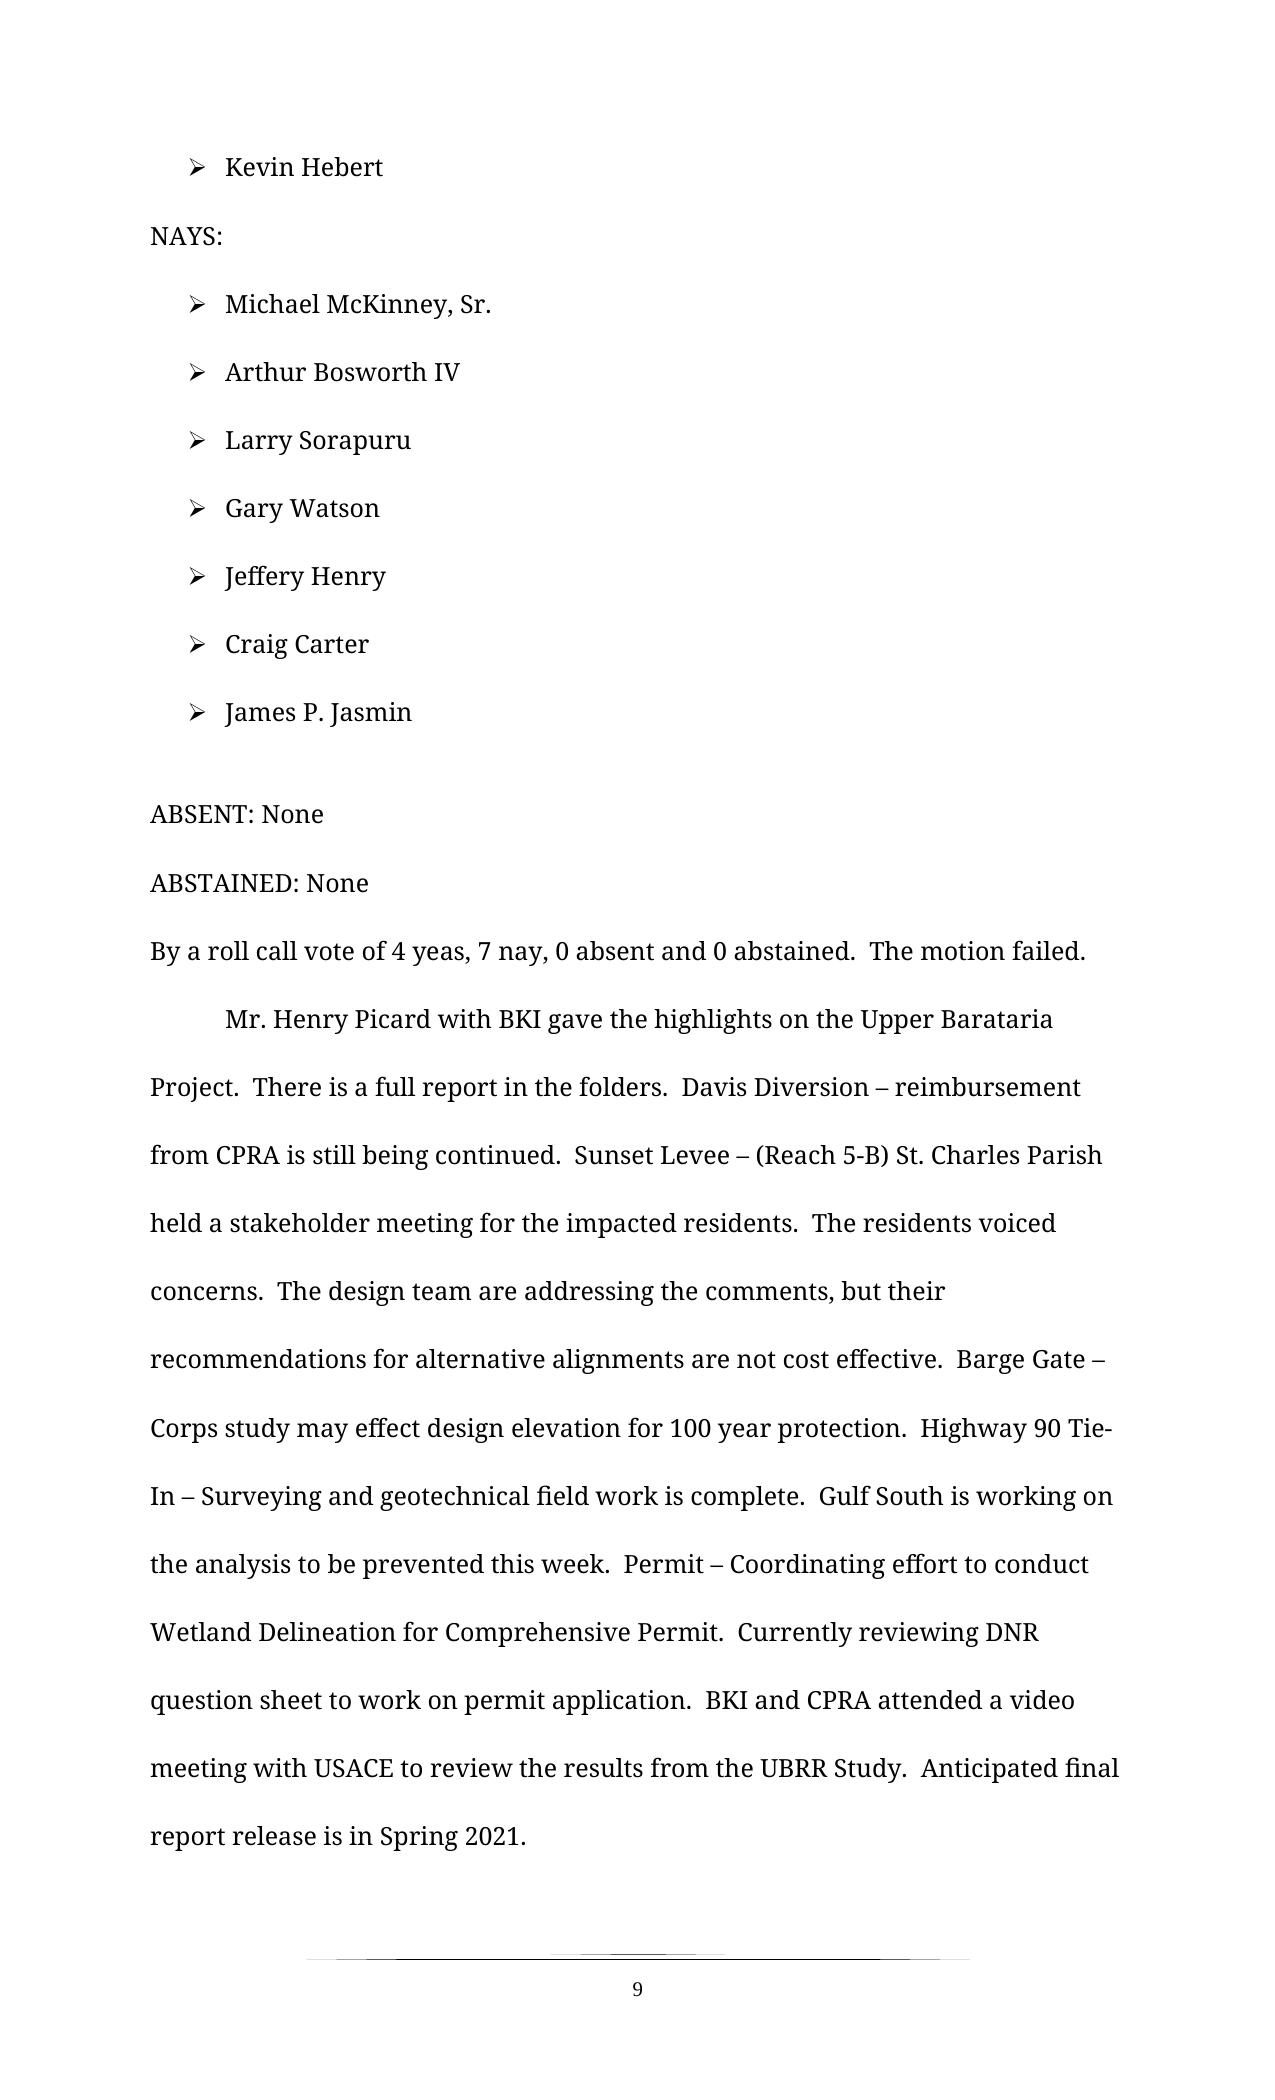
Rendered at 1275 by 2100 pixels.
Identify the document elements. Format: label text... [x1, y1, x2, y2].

list Arthur Bosworth IV [187, 354, 1125, 388]
list Jeffery Henry [187, 559, 1125, 593]
text ABSENT: None [150, 797, 1125, 831]
text By a roll call vote of 4 yeas, 7 nay, 0 absent and 0 abstained. The motion failed. [150, 933, 1125, 967]
list James P. Jasmin [187, 695, 1125, 729]
list Michael McKinney, Sr. [187, 286, 1125, 320]
list Kevin Hebert [187, 150, 1125, 184]
list Gary Watson [187, 491, 1125, 525]
list Craig Carter [187, 627, 1125, 661]
text NAYS: [150, 218, 1125, 252]
text Mr. Henry Picard with BKI gave the highlights on the Upper Barataria Project. There is a full report in the folders. Davis Diversion – reimbursement from CPRA is still being continued. Sunset Levee – (Reach 5-B) St. Charles Parish held a stakeholder meeting for the impacted residents. The residents voiced concerns. The design team are addressing the comments, but their recommendations for alternative alignments are not cost effective. Barge Gate – Corps study may effect design elevation for 100 year protection. Highway 90 Tie-In – Surveying and geotechnical field work is complete. Gulf South is working on the analysis to be prevented this week. Permit – Coordinating effort to conduct Wetland Delineation for Comprehensive Permit. Currently reviewing DNR question sheet to work on permit application. BKI and CPRA attended a video meeting with USACE to review the results from the UBRR Study. Anticipated final report release is in Spring 2021. [150, 1002, 1125, 1853]
list Larry Sorapuru [187, 422, 1125, 457]
text ABSTAINED: None [150, 865, 1125, 899]
